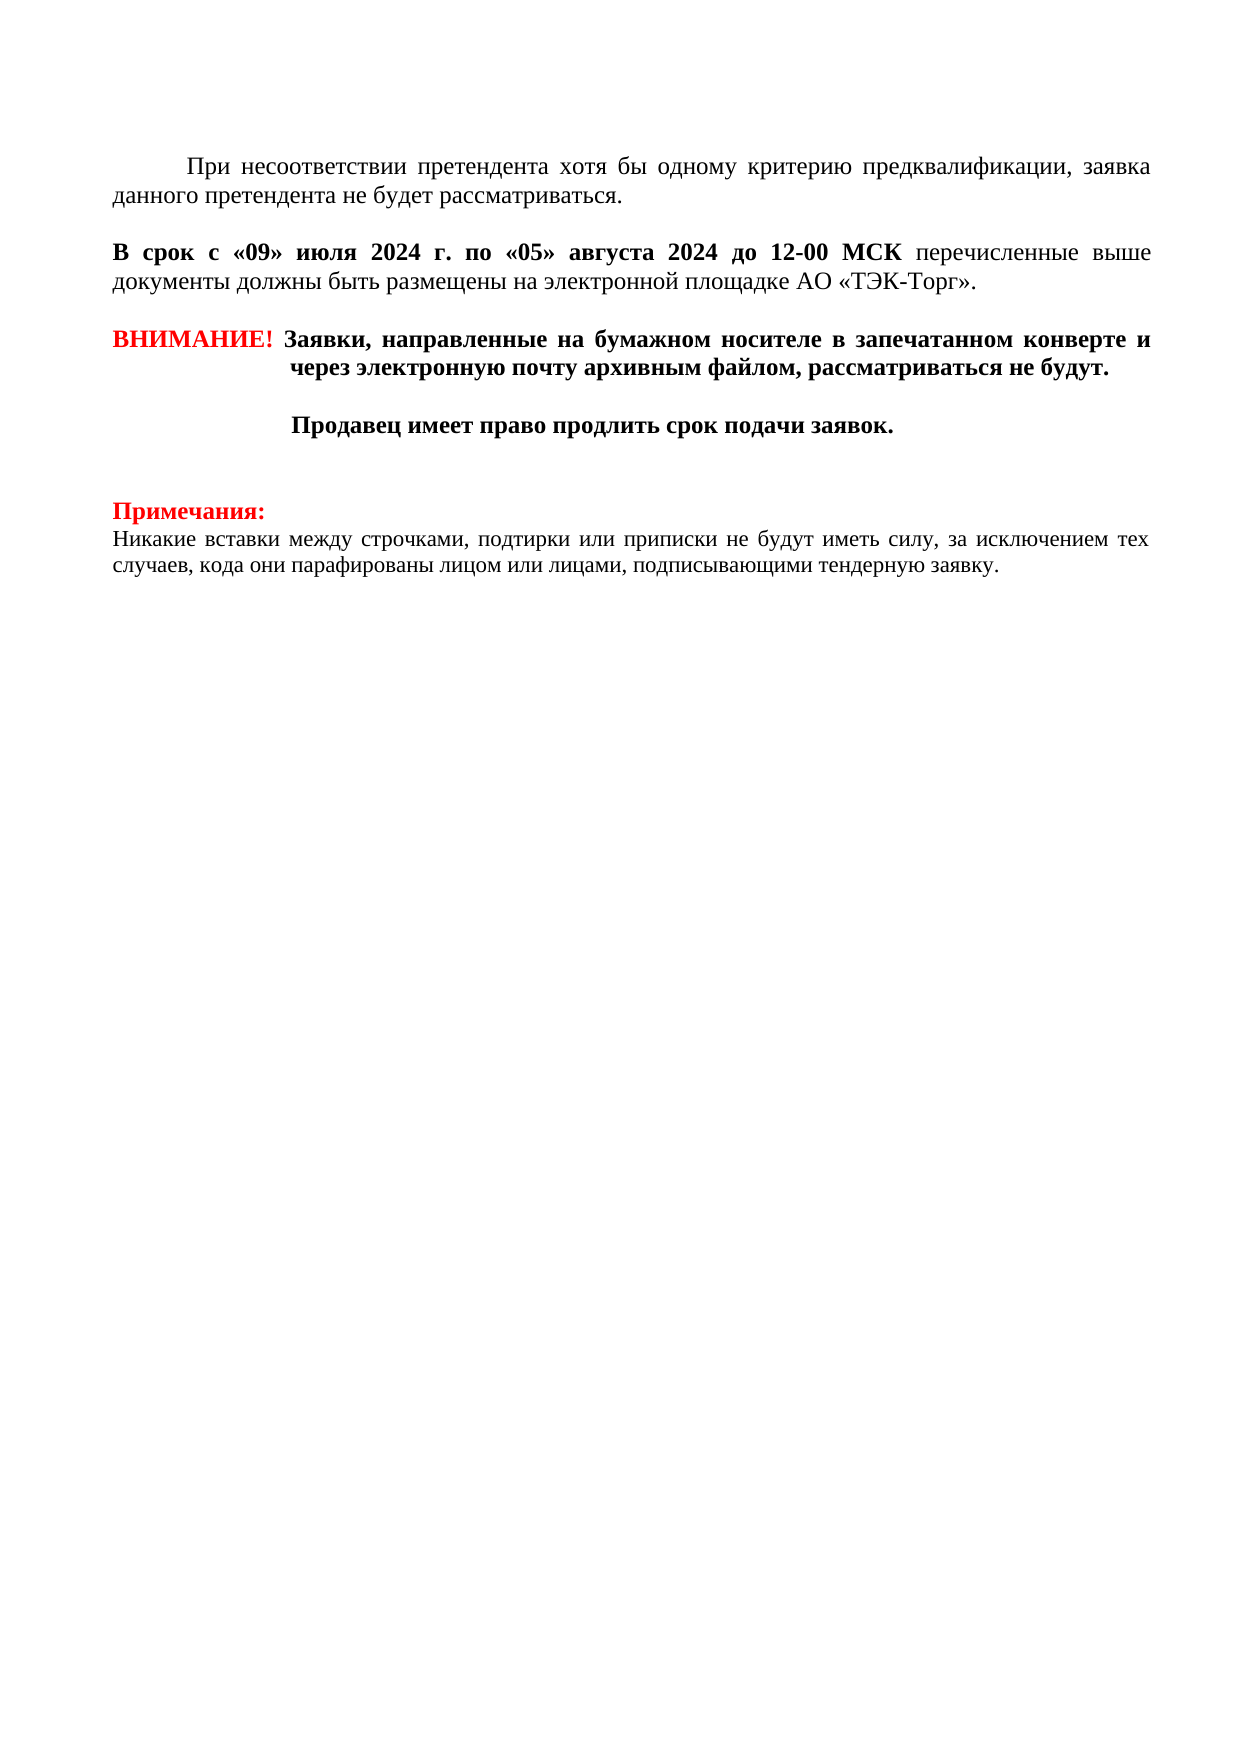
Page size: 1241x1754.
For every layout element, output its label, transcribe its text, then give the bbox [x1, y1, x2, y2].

text ВНИМАНИЕ! Заявки, направленные на бумажном носителе в запечатанном конверте и через электронную почту архивным файлом, рассматриваться не будут. [112, 324, 1152, 381]
text Примечания: [112, 496, 1152, 525]
text В срок с «09» июля 2024 г. по «05» августа 2024 до 12-00 МСК перечисленные выше документы должны быть размещены на электронной площадке АО «ТЭК-Торг». [112, 237, 1152, 295]
text Продавец имеет право продлить срок подачи заявок. [260, 410, 1152, 439]
text При несоответствии претендента хотя бы одному критерию предквалификации, заявка данного претендента не будет рассматриваться. [112, 151, 1152, 209]
text Никакие вставки между строчками, подтирки или приписки не будут иметь силу, за исключением тех случаев, кода они парафированы лицом или лицами, подписывающими тендерную заявку. [112, 525, 1152, 578]
